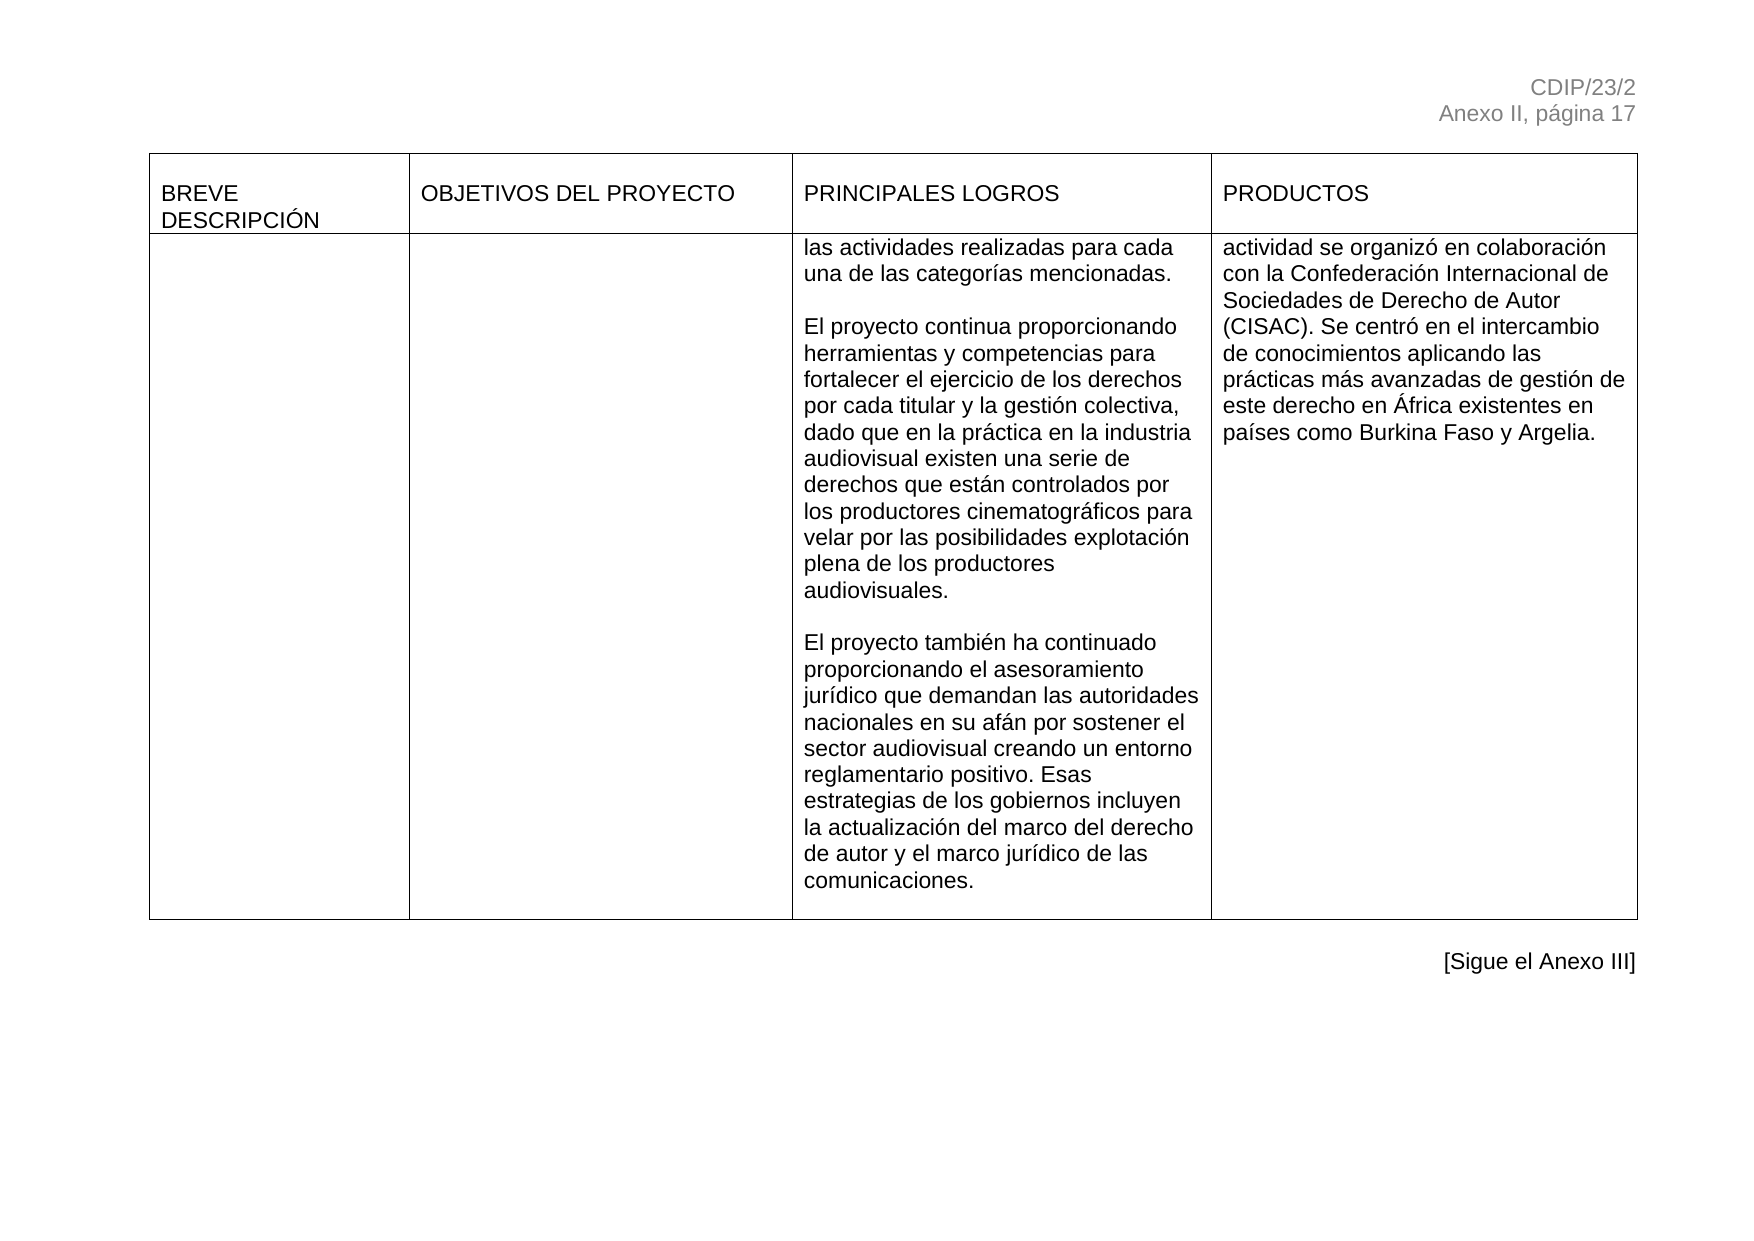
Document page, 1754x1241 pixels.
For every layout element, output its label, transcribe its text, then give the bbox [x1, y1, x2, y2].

text [Sigue el Anexo III] [1167, 947, 1636, 974]
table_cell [1212, 234, 1637, 919]
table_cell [793, 234, 1211, 919]
table_header OBJETIVOS DEL PROYECTO [410, 154, 792, 233]
table_header BREVE DESCRIPCIÓN [150, 154, 409, 233]
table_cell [150, 234, 409, 919]
table_header PRINCIPALES LOGROS [793, 154, 1211, 233]
table_header PRODUCTOS [1212, 154, 1637, 233]
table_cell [410, 234, 792, 919]
